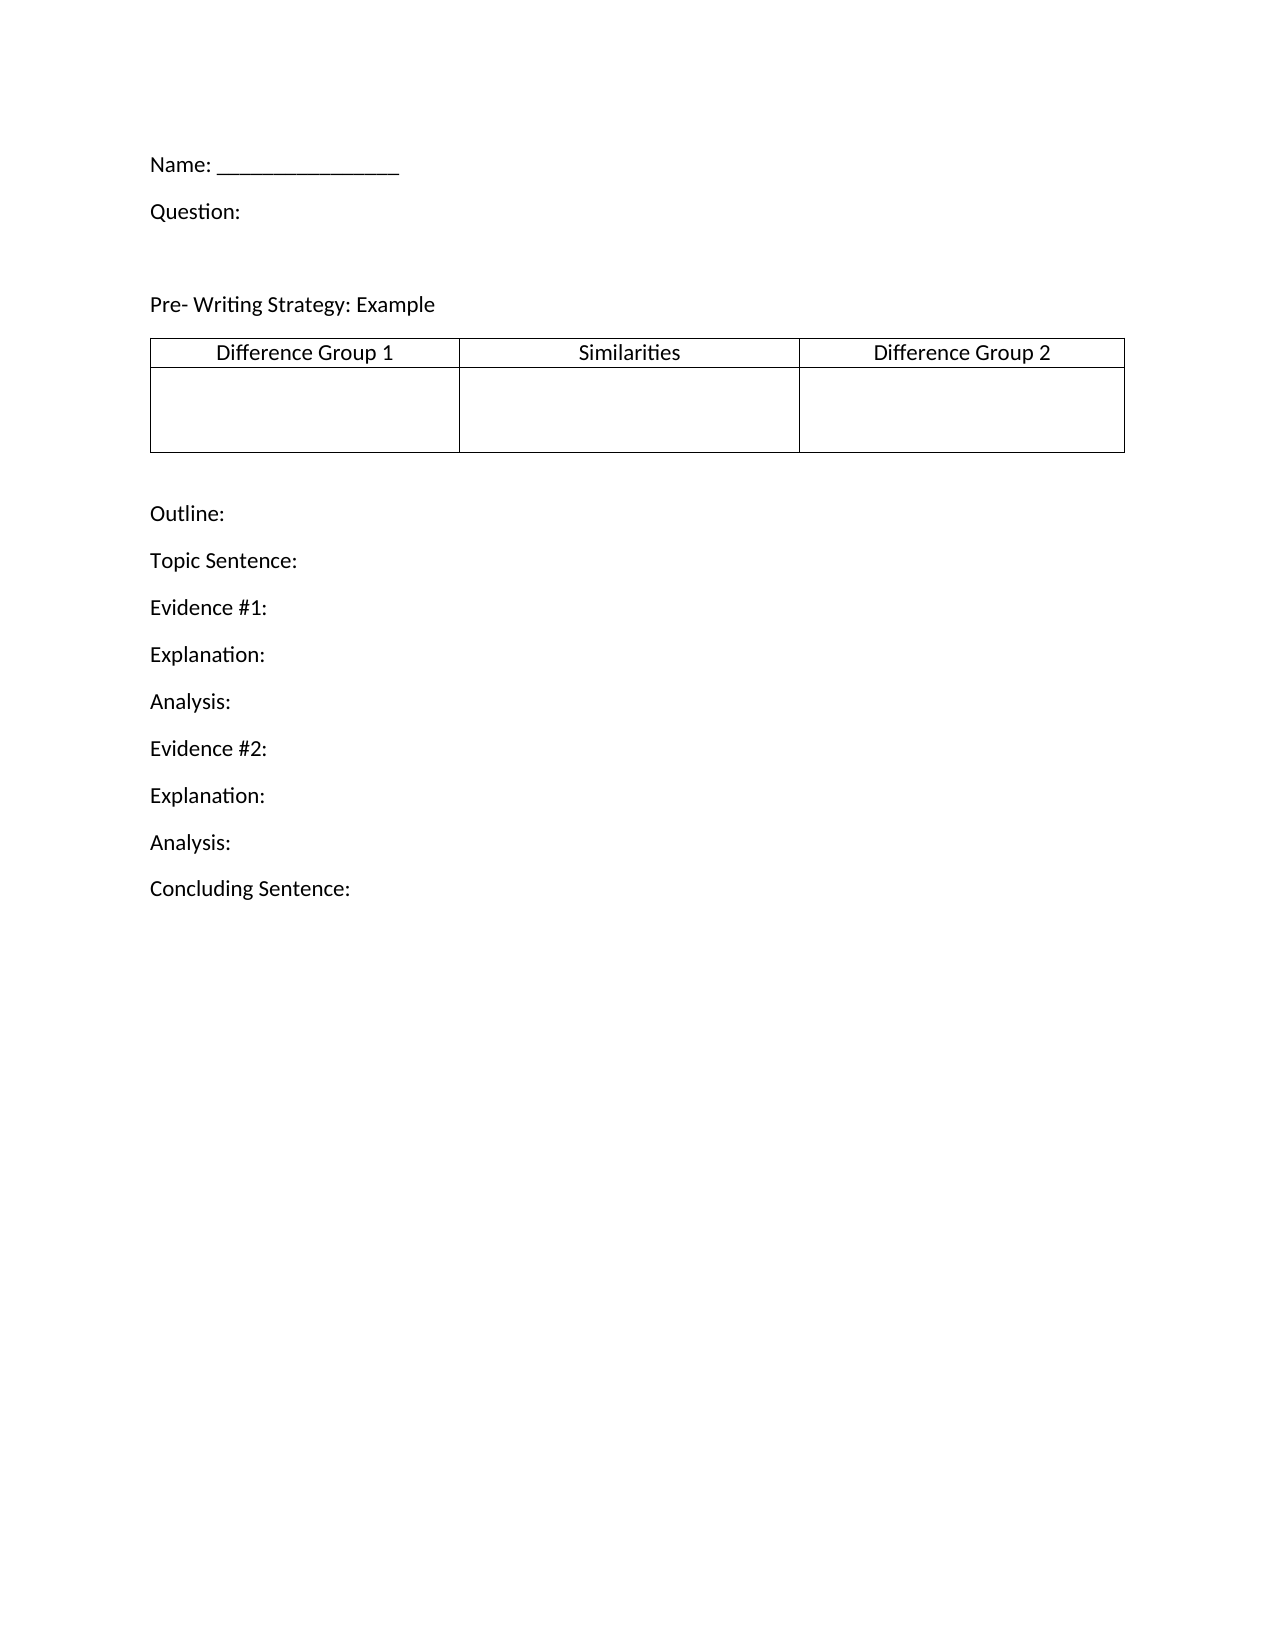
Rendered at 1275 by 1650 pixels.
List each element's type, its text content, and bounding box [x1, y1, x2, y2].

text Outline: [150, 499, 1125, 528]
table_cell [460, 368, 799, 452]
text Analysis: [150, 687, 1125, 715]
text Topic Sentence: [150, 546, 1125, 574]
text Evidence #2: [150, 734, 1125, 762]
text Analysis: [150, 828, 1125, 856]
table_cell [151, 368, 459, 452]
table_header Difference Group 2 [800, 339, 1124, 367]
text Evidence #1: [150, 593, 1125, 621]
text Question: [150, 197, 1125, 225]
table_header Similarities [460, 339, 799, 367]
table_cell [800, 368, 1124, 452]
text Explanation: [150, 781, 1125, 809]
text Concluding Sentence: [150, 874, 1125, 903]
text Pre- Writing Strategy: Example [150, 291, 1125, 319]
text Name: ________________ [150, 150, 1125, 178]
table_header Difference Group 1 [151, 339, 459, 367]
text Explanation: [150, 640, 1125, 668]
